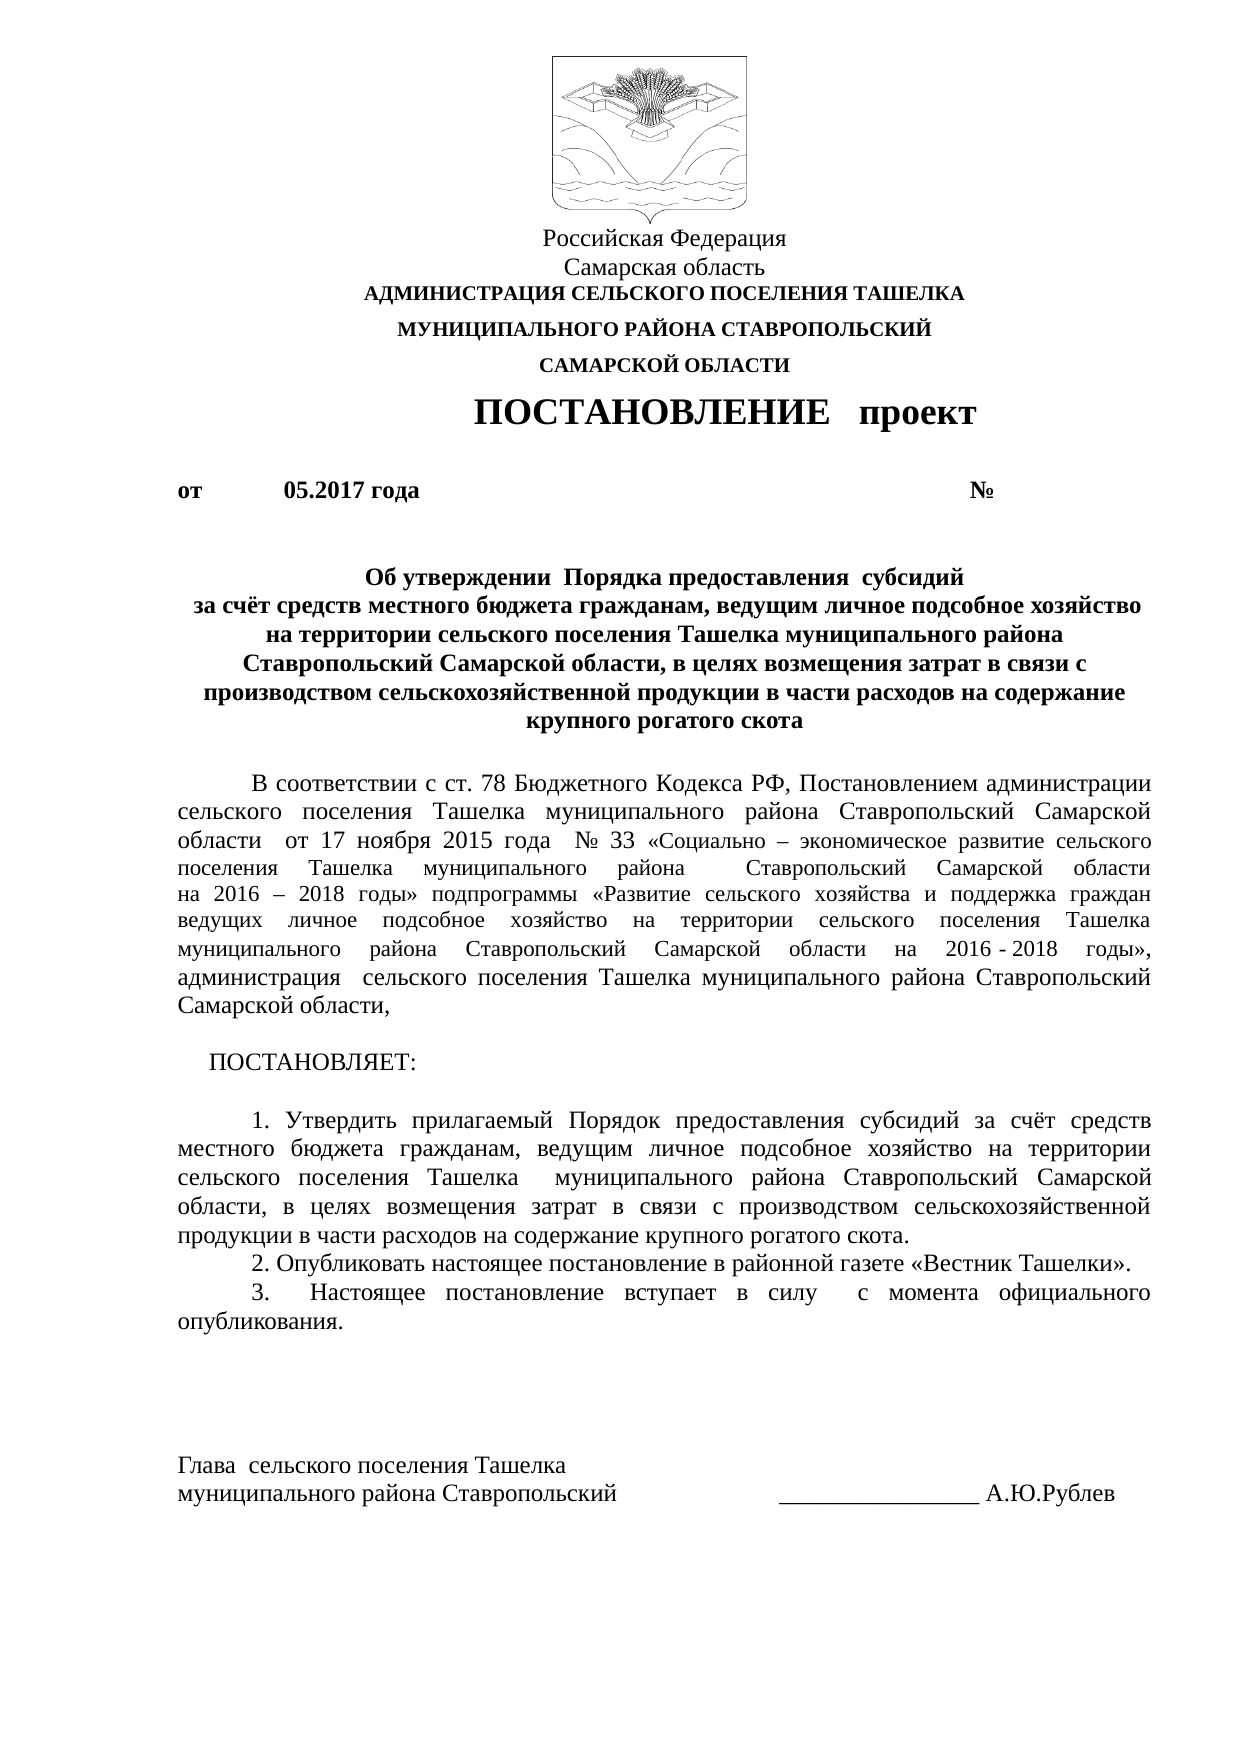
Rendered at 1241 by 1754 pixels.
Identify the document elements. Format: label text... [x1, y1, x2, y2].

title МУНИЦИПАЛЬНОГО РАЙОНА СТАВРОПОЛЬСКИЙ [177, 317, 1152, 341]
text Об утверждении Порядка предоставления субсидий [177, 562, 1152, 590]
text 1. Утвердить прилагаемый Порядок предоставления субсидий за счёт средств местного бюджета гражданам, ведущим личное подсобное хозяйство на территории сельского поселения Ташелка муниципального района Ставропольский Самарской области, в целях возмещения затрат в связи с производством сельскохозяйственной продукции в части расходов на содержание крупного рогатого скота. [177, 1105, 1152, 1248]
text В соответствии с ст. 78 Бюджетного Кодекса РФ, Постановлением администрации сельского поселения Ташелка муниципального района Ставропольский Самарской области от 17 ноября 2015 года № 33 «Социально – экономическое развитие сельского поселения Ташелка муниципального района Ставропольский Самарской области на 2016 – 2018 годы» подпрограммы «Развитие сельского хозяйства и поддержка граждан ведущих личное подсобное хозяйство на территории сельского поселения Ташелка муниципального района Ставропольский Самарской области на 2016 - 2018 годы», администрация сельского поселения Ташелка муниципального района Ставропольский Самарской области, [177, 768, 1152, 1019]
text ПОСТАНОВЛЕНИЕ проект [177, 389, 1152, 432]
text 2. Опубликовать настоящее постановление в районной газете «Вестник Ташелки». [177, 1248, 1152, 1277]
text от 05.2017 года № [177, 475, 1152, 504]
text Глава сельского поселения Ташелка [177, 1450, 1152, 1478]
text Самарская область [177, 252, 1152, 281]
picture [552, 56, 747, 224]
title АДМИНИСТРАЦИЯ СЕЛЬСКОГО ПОСЕЛЕНИЯ ТАШЕЛКА [177, 281, 1152, 305]
title САМАРСКОЙ ОБЛАСТИ [177, 353, 1152, 377]
text Российская Федерация [177, 223, 1152, 252]
text ПОСТАНОВЛЯЕТ: [177, 1047, 1152, 1076]
text муниципального района Ставропольский ________________ А.Ю.Рублев [177, 1478, 1152, 1507]
text 3. Настоящее постановление вступает в силу с момента официального опубликования. [177, 1277, 1152, 1335]
text за счёт средств местного бюджета гражданам, ведущим личное подсобное хозяйство на территории сельского поселения Ташелка муниципального района Ставропольский Самарской области, в целях возмещения затрат в связи с производством сельскохозяйственной продукции в части расходов на содержание крупного рогатого скота [177, 590, 1152, 734]
